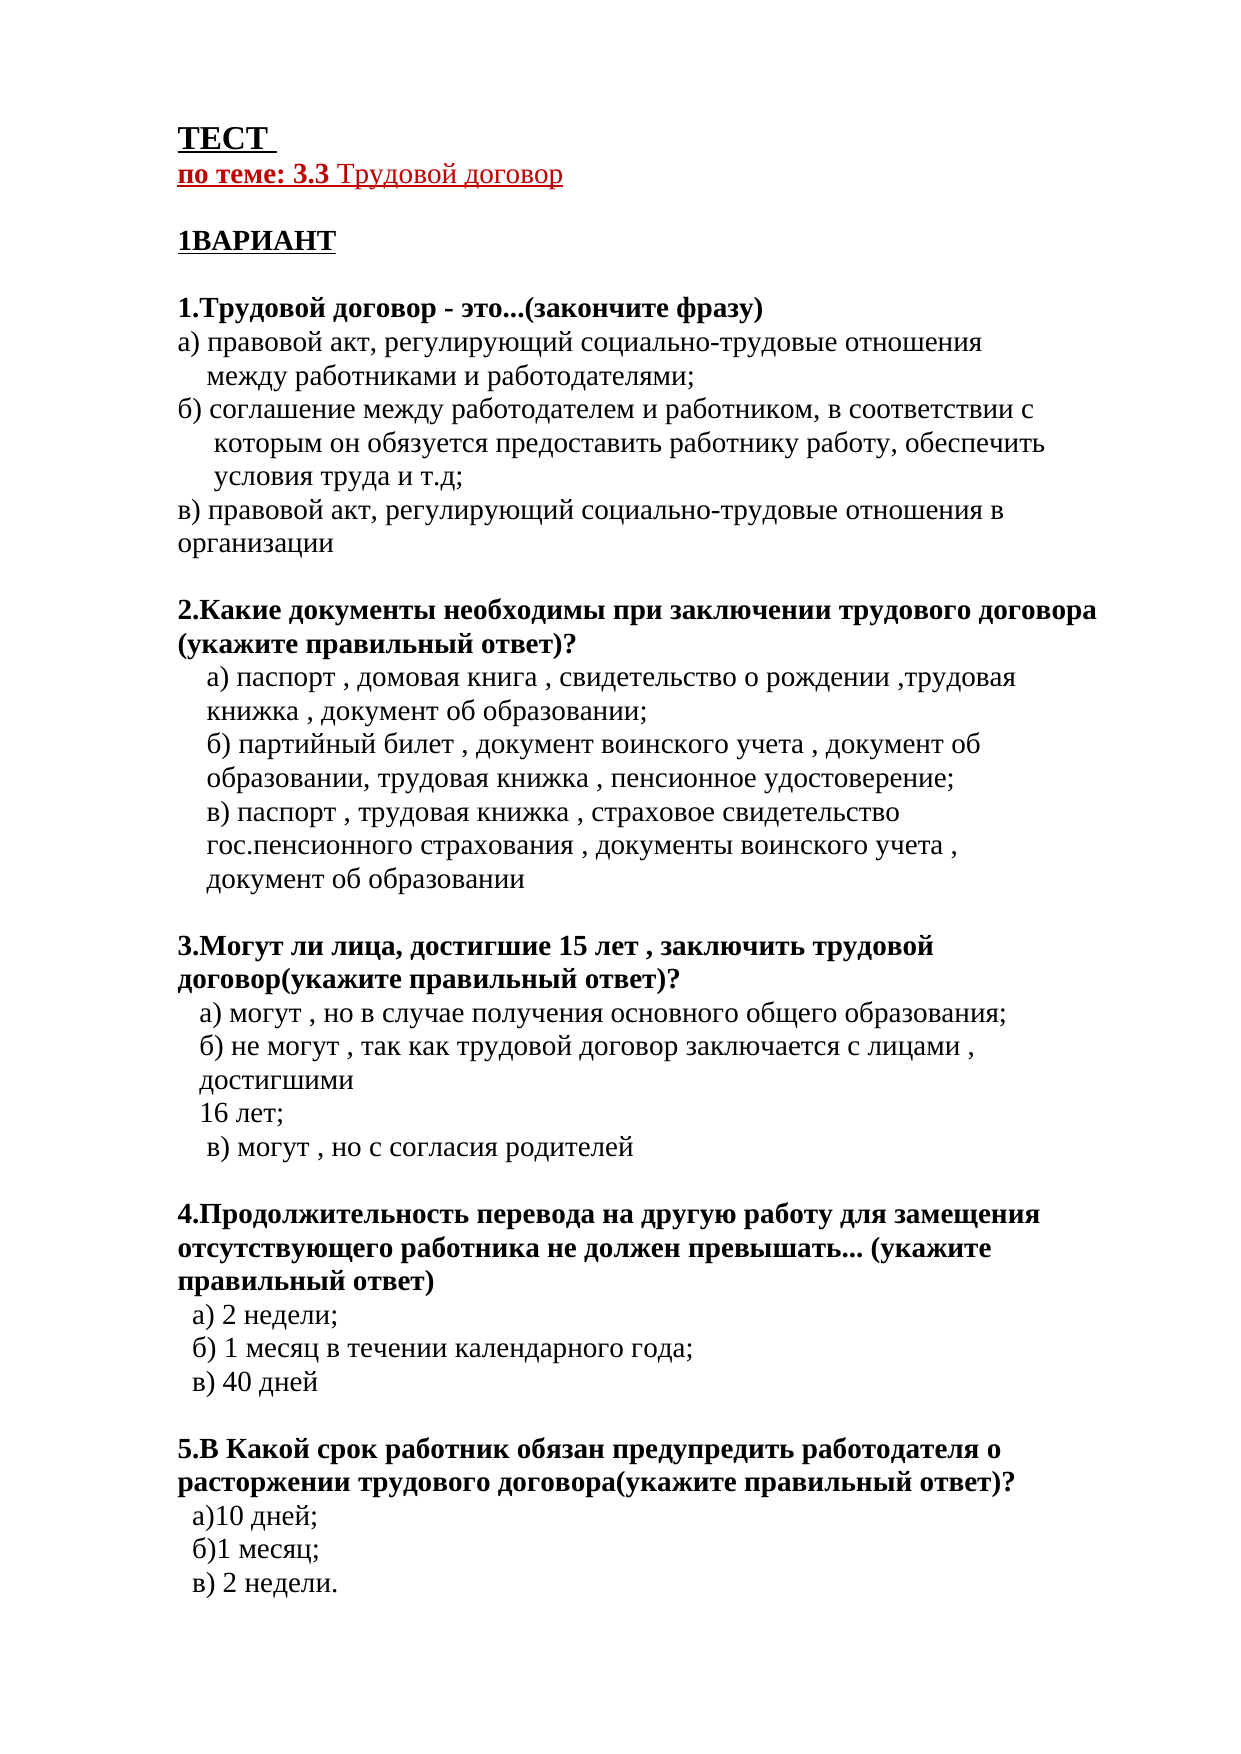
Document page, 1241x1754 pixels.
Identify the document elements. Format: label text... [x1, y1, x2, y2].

text б)1 месяц; [177, 1532, 1152, 1565]
text б) не могут , так как трудовой договор заключается с лицами , [177, 1028, 1152, 1062]
text условия труда и т.д; [177, 458, 1152, 492]
text б) 1 месяц в течении календарного года; [177, 1330, 1152, 1364]
text ТЕСТ [177, 118, 1152, 156]
text 1.Трудовой договор - это...(закончите фразу) [177, 291, 1152, 324]
text 4.Продолжительность перевода на другую работу для замещения отсутствующего работника не должен превышать... (укажите правильный ответ) [177, 1196, 1152, 1297]
text б) соглашение между работодателем и работником, в соответствии с [177, 391, 1152, 425]
text достигшими [177, 1062, 1152, 1096]
text в) 2 недели. [177, 1565, 1152, 1599]
text в) 40 дней [177, 1364, 1152, 1397]
text а) 2 недели; [177, 1297, 1152, 1330]
text а) правовой акт, регулирующий социально-трудовые отношения [177, 324, 1152, 358]
text между работниками и работодателями; [177, 358, 1152, 391]
text гос.пенсионного страхования , документы воинского учета , [177, 827, 1152, 861]
text книжка , документ об образовании; [177, 693, 1152, 727]
text в) могут , но с согласия родителей [177, 1129, 1152, 1163]
text а)10 дней; [177, 1498, 1152, 1532]
text которым он обязуется предоставить работнику работу, обеспечить [177, 425, 1152, 458]
text документ об образовании [177, 861, 1152, 894]
text б) партийный билет , документ воинского учета , документ об [177, 727, 1152, 760]
text 3.Могут ли лица, достигшие 15 лет , заключить трудовой договор(укажите правильный ответ)? [177, 928, 1152, 995]
text в) паспорт , трудовая книжка , страховое свидетельство [177, 794, 1152, 827]
text образовании, трудовая книжка , пенсионное удостоверение; [177, 760, 1152, 794]
text а) могут , но в случае получения основного общего образования; [177, 995, 1152, 1028]
text в) правовой акт, регулирующий социально-трудовые отношения в организации [177, 492, 1152, 559]
text 2.Какие документы необходимы при заключении трудового договора (укажите правильный ответ)? [177, 592, 1152, 659]
text 16 лет; [177, 1096, 1152, 1129]
text по теме: 3.3 Трудовой договор [177, 156, 1152, 190]
text 5.В Какой срок работник обязан предупредить работодателя о расторжении трудового договора(укажите правильный ответ)? [177, 1431, 1152, 1498]
text 1ВАРИАНТ [177, 223, 1152, 257]
text а) паспорт , домовая книга , свидетельство о рождении ,трудовая [177, 659, 1152, 693]
